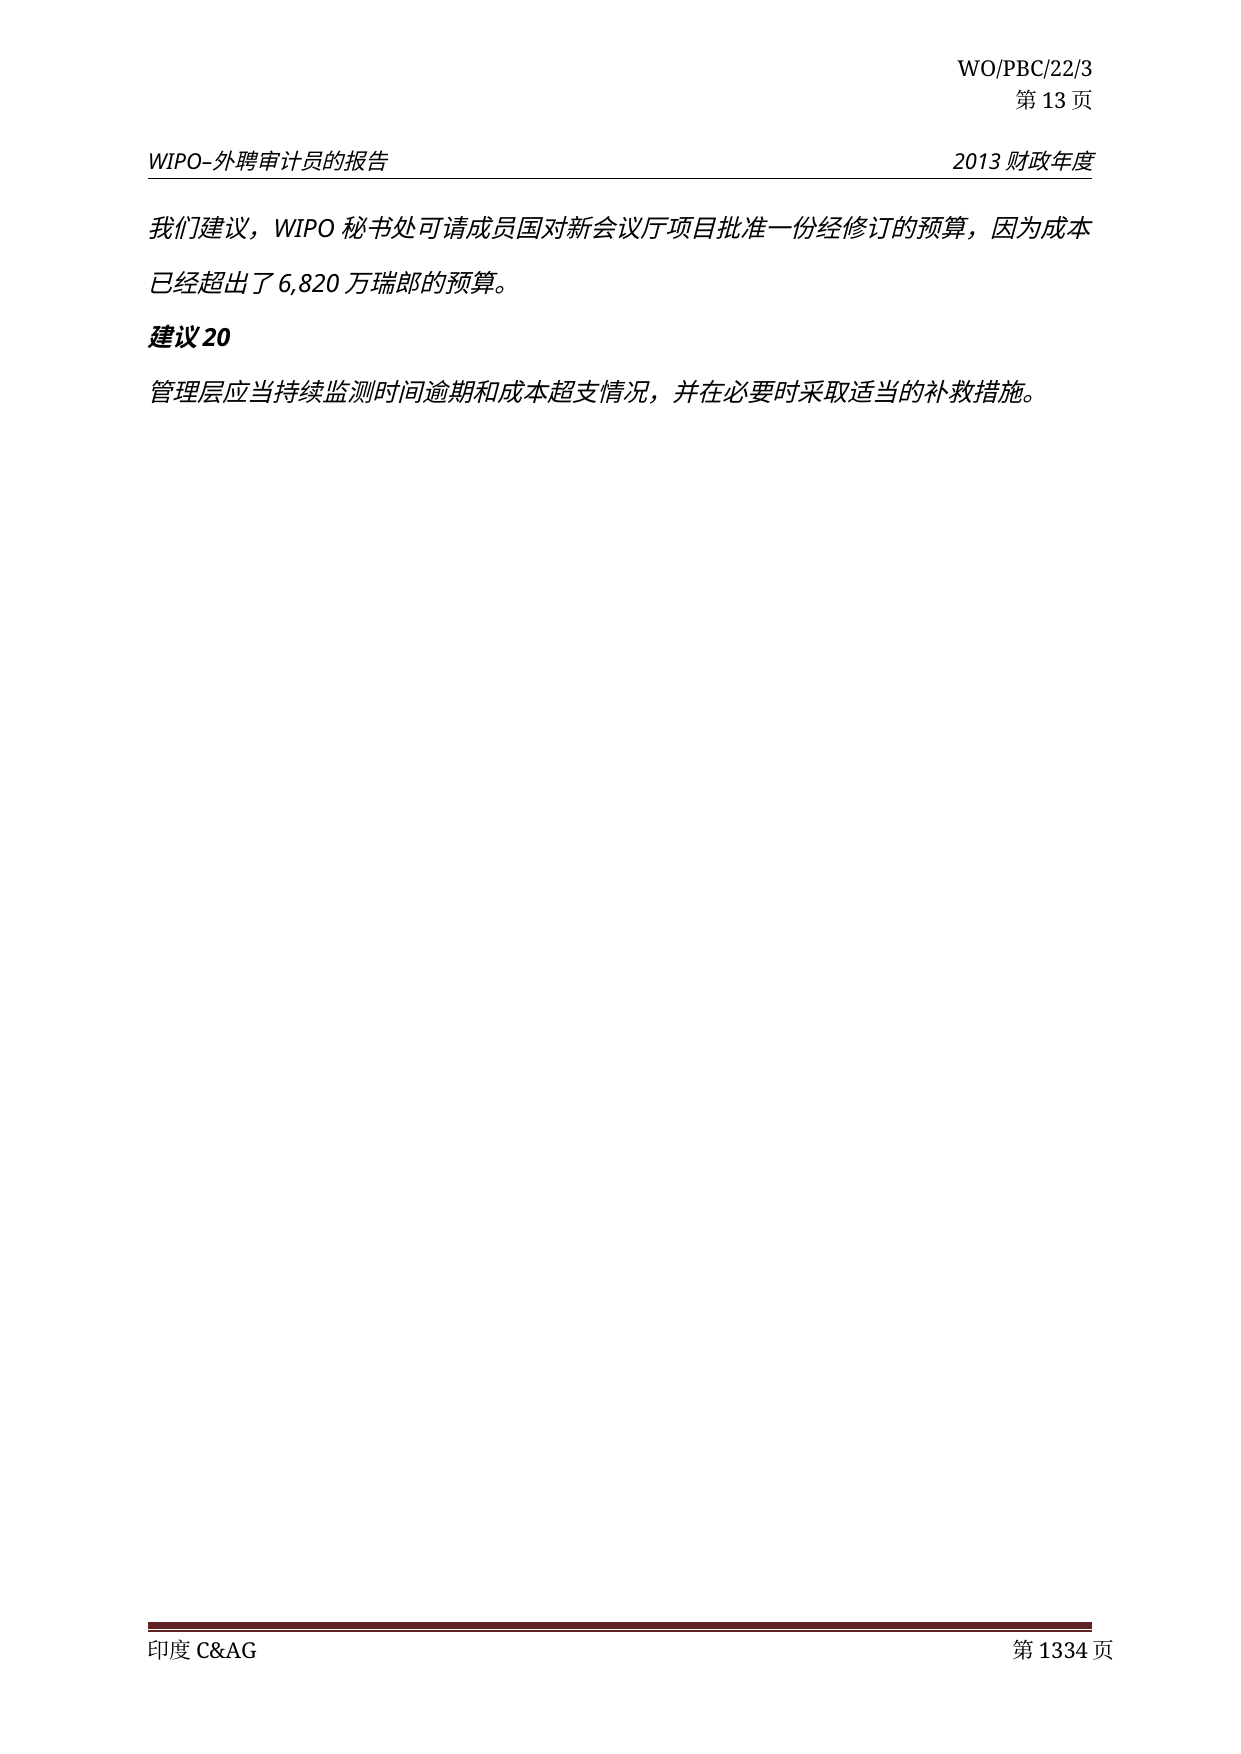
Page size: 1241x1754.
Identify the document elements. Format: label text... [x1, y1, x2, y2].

text 建议20 [148, 318, 1092, 354]
text 管理层应当持续监测时间逾期和成本超支情况，并在必要时采取适当的补救措施。 [148, 372, 1092, 408]
text 我们建议，WIPO秘书处可请成员国对新会议厅项目批准一份经修订的预算，因为成本已经超出了6,820万瑞郎的预算。 [148, 209, 1092, 299]
